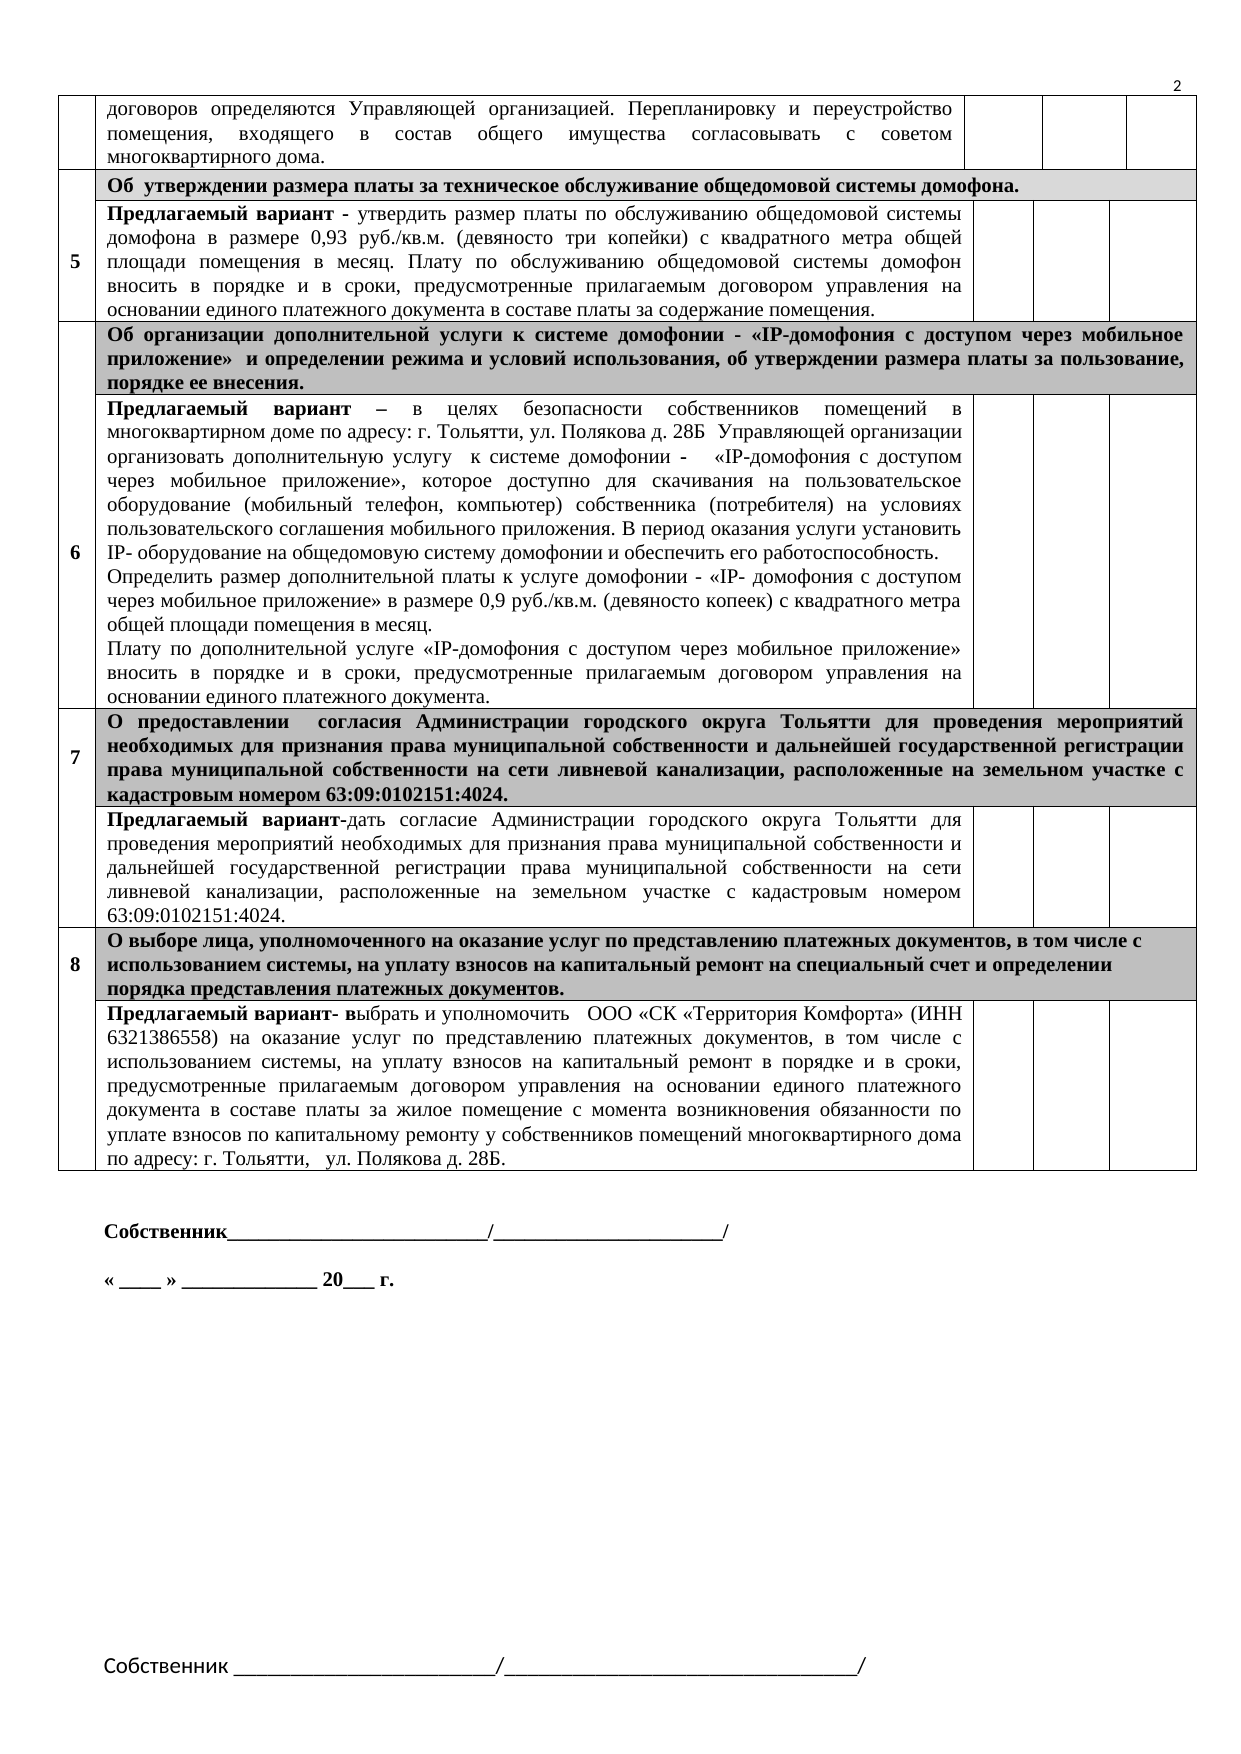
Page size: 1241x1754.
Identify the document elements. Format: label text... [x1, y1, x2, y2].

text Собственник_________________________/______________________/ [103, 1219, 1181, 1243]
table_cell Предлагаемый вариант-дать согласие Администрации городского округа Тольятти для проведения мероприятий необходимых для признания права муниципальной собственности и дальнейшей государственной регистрации права муниципальной собственности на сети ливневой канализации, расположенные на земельном участке с кадастровым номером 63:09:0102151:4024. [96, 807, 973, 927]
table_cell [1034, 395, 1109, 708]
table_cell [1110, 1001, 1196, 1169]
table_cell Предлагаемый вариант – в целях безопасности собственников помещений в многоквартирном доме по адресу: г. Тольятти, ул. Полякова д. 28Б Управляющей организации организовать дополнительную услугу к системе домофонии - «IP-домофония с доступом через мобильное приложение», которое доступно для скачивания на пользовательское оборудование (мобильный телефон, компьютер) собственника (потребителя) на условиях пользовательского соглашения мобильного приложения. В период оказания услуги установить IP- оборудование на общедомовую систему домофонии и обеспечить его работоспособность. Определить размер дополнительной платы к услуге домофонии - «IP- домофония с доступом через мобильное приложение» в размере 0,9 руб./кв.м. (девяносто копеек) с квадратного метра общей площади помещения в месяц. Плату по дополнительной услуге «IP-домофония с доступом через мобильное приложение» вносить в порядке и в сроки, предусмотренные прилагаемым договором управления на основании единого платежного документа. [96, 395, 973, 708]
table_cell [1034, 807, 1109, 927]
table_cell Предлагаемый вариант - утвердить размер платы по обслуживанию общедомовой системы домофона в размере 0,93 руб./кв.м. (девяносто три копейки) с квадратного метра общей площади помещения в месяц. Плату по обслуживанию общедомовой системы домофон вносить в порядке и в сроки, предусмотренные прилагаемым договором управления на основании единого платежного документа в составе платы за содержание помещения. [96, 201, 973, 321]
table_cell 6 [59, 394, 95, 708]
table_cell [974, 395, 1033, 708]
table_cell 7 [59, 709, 95, 806]
table_cell 8 [59, 928, 95, 1000]
table_cell [1110, 807, 1196, 927]
table_cell [59, 170, 95, 200]
table_cell Предлагаемый вариант- выбрать и уполномочить ООО «СК «Территория Комфорта» (ИНН 6321386558) на оказание услуг по представлению платежных документов, в том числе с использованием системы, на уплату взносов на капитальный ремонт в порядке и в сроки, предусмотренные прилагаемым договором управления на основании единого платежного документа в составе платы за жилое помещение с момента возникновения обязанности по уплате взносов по капитальному ремонту у собственников помещений многоквартирного дома по адресу: г. Тольятти, ул. Полякова д. 28Б. [96, 1001, 973, 1169]
table_cell [1110, 201, 1196, 321]
table_cell [974, 1001, 1033, 1169]
table_cell [1034, 201, 1109, 321]
table_cell [974, 807, 1033, 927]
table_cell 5 [59, 200, 95, 321]
table_cell [59, 1000, 95, 1169]
table_cell [974, 201, 1033, 321]
table_cell [1127, 96, 1196, 168]
table_cell Об утверждении размера платы за техническое обслуживание общедомовой системы домофона. [96, 170, 1196, 200]
table_cell О предоставлении согласия Администрации городского округа Тольятти для проведения мероприятий необходимых для признания права муниципальной собственности и дальнейшей государственной регистрации права муниципальной собственности на сети ливневой канализации, расположенные на земельном участке с кадастровым номером 63:09:0102151:4024. [96, 709, 1196, 806]
table_cell [1110, 395, 1196, 708]
table_cell [1043, 96, 1126, 168]
table_cell О выборе лица, уполномоченного на оказание услуг по представлению платежных документов, в том числе с использованием системы, на уплату взносов на капитальный ремонт на специальный счет и определении порядка представления платежных документов. [96, 928, 1196, 1000]
table_cell Об организации дополнительной услуги к системе домофонии - «IP-домофония с доступом через мобильное приложение» и определении режима и условий использования, об утверждении размера платы за пользование, порядке ее внесения. [96, 322, 1196, 394]
table_cell [965, 96, 1042, 168]
table_cell [59, 806, 95, 927]
table_cell [59, 322, 95, 394]
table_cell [96, 96, 964, 168]
table_cell [1034, 1001, 1109, 1169]
text « ____ » _____________ 20___ г. [103, 1267, 1181, 1291]
